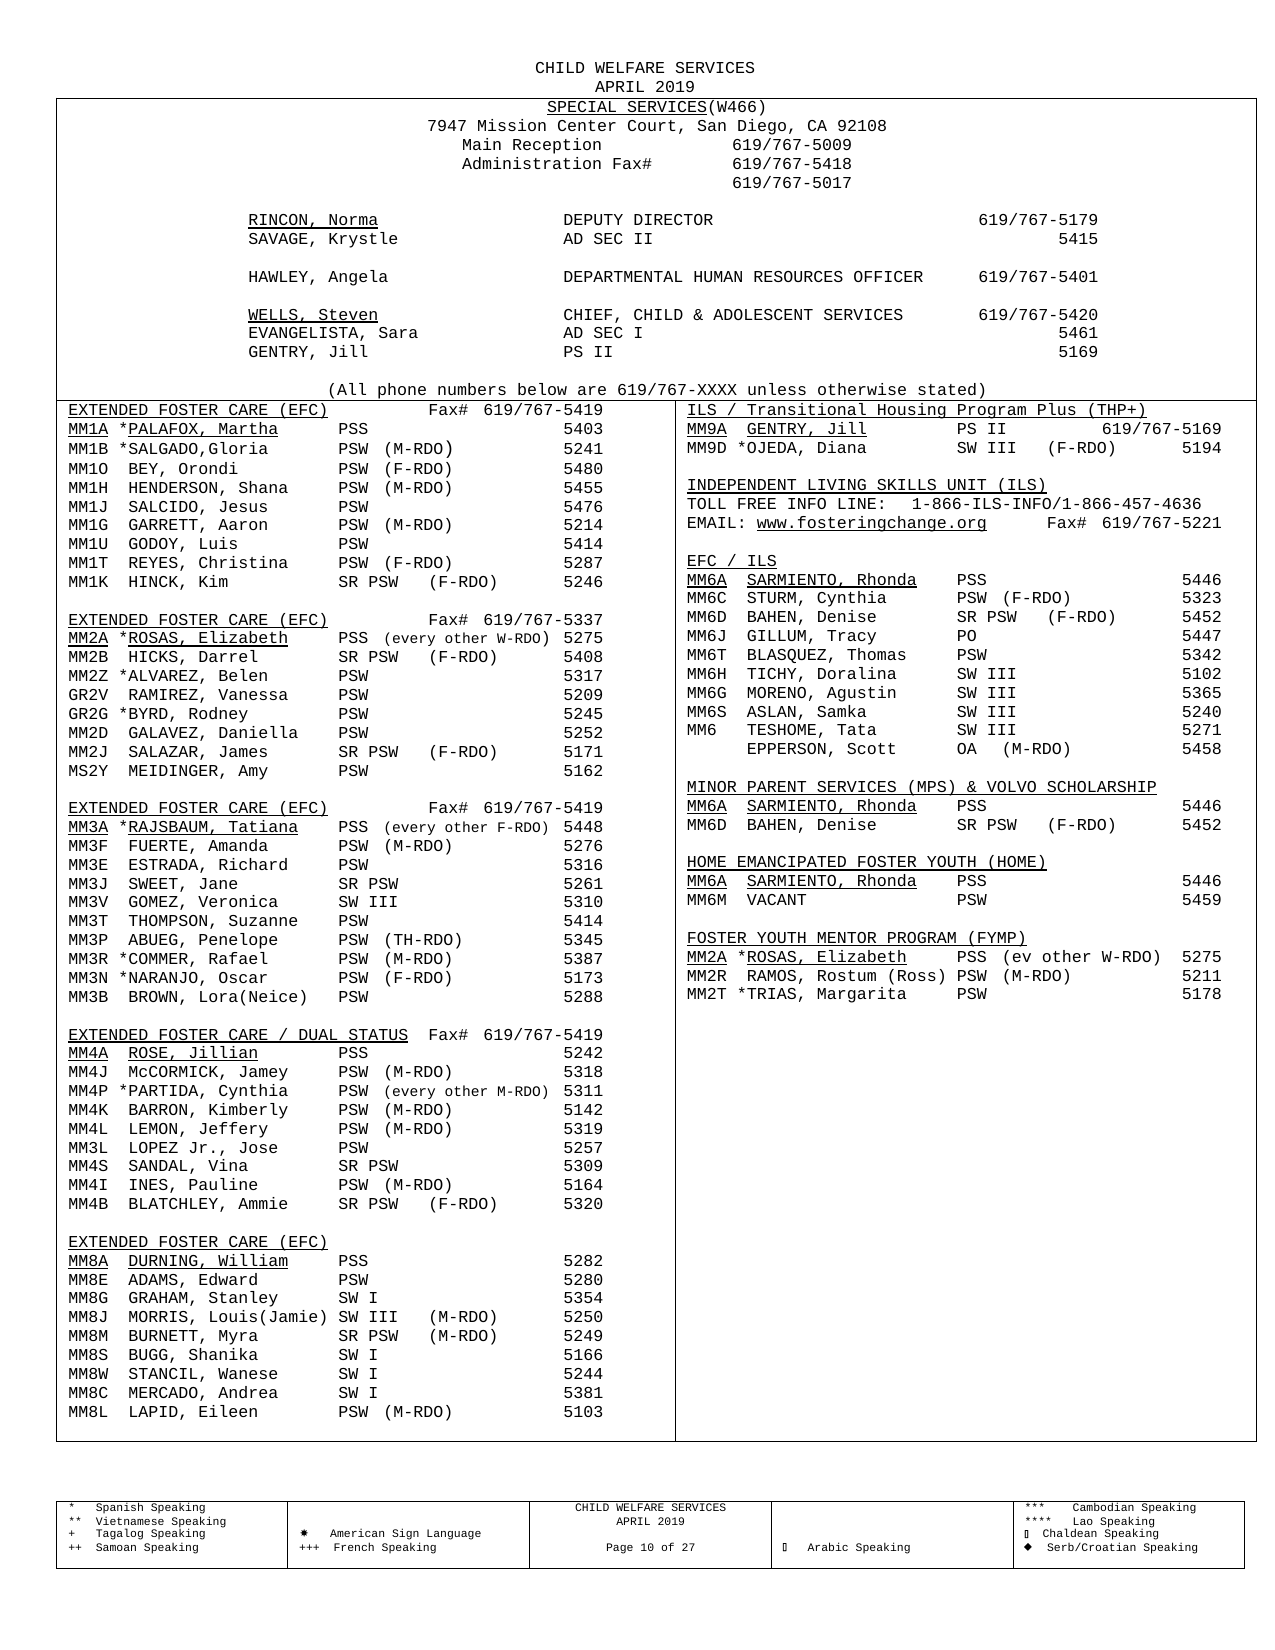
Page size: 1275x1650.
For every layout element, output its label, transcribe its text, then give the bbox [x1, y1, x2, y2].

table_cell ILS / Transitional Housing Program Plus (THP+) MM9A GENTRY, Jill PS II 619/767-5169 MM9D *OJEDA, Diana SW III (F-RDO) 5194 INDEPENDENT LIVING SKILLS UNIT (ILS) TOLL FREE INFO LINE: 1-866-ILS-INFO/1-866-457-4636 EMAIL: www.fosteringchange.org Fax# 619/767-5221 EFC / ILS MM6A SARMIENTO, Rhonda PSS 5446 MM6C STURM, Cynthia PSW (F-RDO) 5323 MM6D BAHEN, Denise SR PSW (F-RDO) 5452 MM6J GILLUM, Tracy PO 5447 MM6T BLASQUEZ, Thomas PSW 5342 MM6H TICHY, Doralina SW III 5102 MM6G MORENO, Agustin SW III 5365 MM6S ASLAN, Samka SW III 5240 MM6 TESHOME, Tata SW III 5271 EPPERSON, Scott OA (M-RDO) 5458 MINOR PARENT SERVICES (MPS) & VOLVO SCHOLARSHIP MM6A SARMIENTO, Rhonda PSS 5446 MM6D BAHEN, Denise SR PSW (F-RDO) 5452 HOME EMANCIPATED FOSTER YOUTH (HOME) MM6A SARMIENTO, Rhonda PSS 5446 MM6M VACANT PSW 5459 FOSTER YOUTH MENTOR PROGRAM (FYMP) MM2A *ROSAS, Elizabeth PSS (ev other W-RDO) 5275 MM2R RAMOS, Rostum (Ross) PSW (M-RDO) 5211 MM2T *TRIAS, Margarita PSW 5178 [676, 401, 1256, 1441]
table_header SPECIAL SERVICES(W466) 7947 Mission Center Court, San Diego, CA 92108 Main Reception 619/767-5009 Administration Fax# 619/767-5418 619/767-5017 RINCON, Norma DEPUTY DIRECTOR 619/767-5179 SAVAGE, Krystle AD SEC II 5415 HAWLEY, Angela DEPARTMENTAL HUMAN RESOURCES OFFICER 619/767-5401 WELLS, Steven CHIEF, CHILD & ADOLESCENT SERVICES 619/767-5420 EVANGELISTA, Sara AD SEC I 5461 GENTRY, Jill PS II 5169 (All phone numbers below are 619/767-XXXX unless otherwise stated) [57, 99, 1256, 400]
table_cell EXTENDED FOSTER CARE (EFC) Fax# 619/767-5419 MM1A *PALAFOX, Martha PSS 5403 MM1B *SALGADO,Gloria PSW (M-RDO) 5241 MM1O BEY, Orondi PSW (F-RDO) 5480 MM1H HENDERSON, Shana PSW (M-RDO) 5455 MM1J SALCIDO, Jesus PSW 5476 MM1G GARRETT, Aaron PSW (M-RDO) 5214 MM1U GODOY, Luis PSW 5414 MM1T REYES, Christina PSW (F-RDO) 5287 MM1K HINCK, Kim SR PSW (F-RDO) 5246 EXTENDED FOSTER CARE (EFC) Fax# 619/767-5337 MM2A *ROSAS, Elizabeth PSS (every other W-RDO) 5275 MM2B HICKS, Darrel SR PSW (F-RDO) 5408 MM2Z *ALVAREZ, Belen PSW 5317 GR2V RAMIREZ, Vanessa PSW 5209 GR2G *BYRD, Rodney PSW 5245 MM2D GALAVEZ, Daniella PSW 5252 MM2J SALAZAR, James SR PSW (F-RDO) 5171 MS2Y MEIDINGER, Amy PSW 5162 EXTENDED FOSTER CARE (EFC) Fax# 619/767-5419 MM3A *RAJSBAUM, Tatiana PSS (every other F-RDO) 5448 MM3F FUERTE, Amanda PSW (M-RDO) 5276 MM3E ESTRADA, Richard PSW 5316 MM3J SWEET, Jane SR PSW 5261 MM3V GOMEZ, Veronica SW III 5310 MM3T THOMPSON, Suzanne PSW 5414 MM3P ABUEG, Penelope PSW (TH-RDO) 5345 MM3R *COMMER, Rafael PSW (M-RDO) 5387 MM3N *NARANJO, Oscar PSW (F-RDO) 5173 MM3B BROWN, Lora(Neice) PSW 5288 EXTENDED FOSTER CARE / DUAL STATUS Fax# 619/767-5419 MM4A ROSE, Jillian PSS 5242 MM4J McCORMICK, Jamey PSW (M-RDO) 5318 MM4P *PARTIDA, Cynthia PSW (every other M-RDO) 5311 MM4K BARRON, Kimberly PSW (M-RDO) 5142 MM4L LEMON, Jeffery PSW (M-RDO) 5319 MM3L LOPEZ Jr., Jose PSW 5257 MM4S SANDAL, Vina SR PSW 5309 MM4I INES, Pauline PSW (M-RDO) 5164 MM4B BLATCHLEY, Ammie SR PSW (F-RDO) 5320 EXTENDED FOSTER CARE (EFC) MM8A DURNING, William PSS 5282 MM8E ADAMS, Edward PSW 5280 MM8G GRAHAM, Stanley SW I 5354 MM8J MORRIS, Louis(Jamie) SW III (M-RDO) 5250 MM8M BURNETT, Myra SR PSW (M-RDO) 5249 MM8S BUGG, Shanika SW I 5166 MM8W STANCIL, Wanese SW I 5244 MM8C MERCADO, Andrea SW I 5381 MM8L LAPID, Eileen PSW (M-RDO) 5103 [57, 401, 675, 1441]
